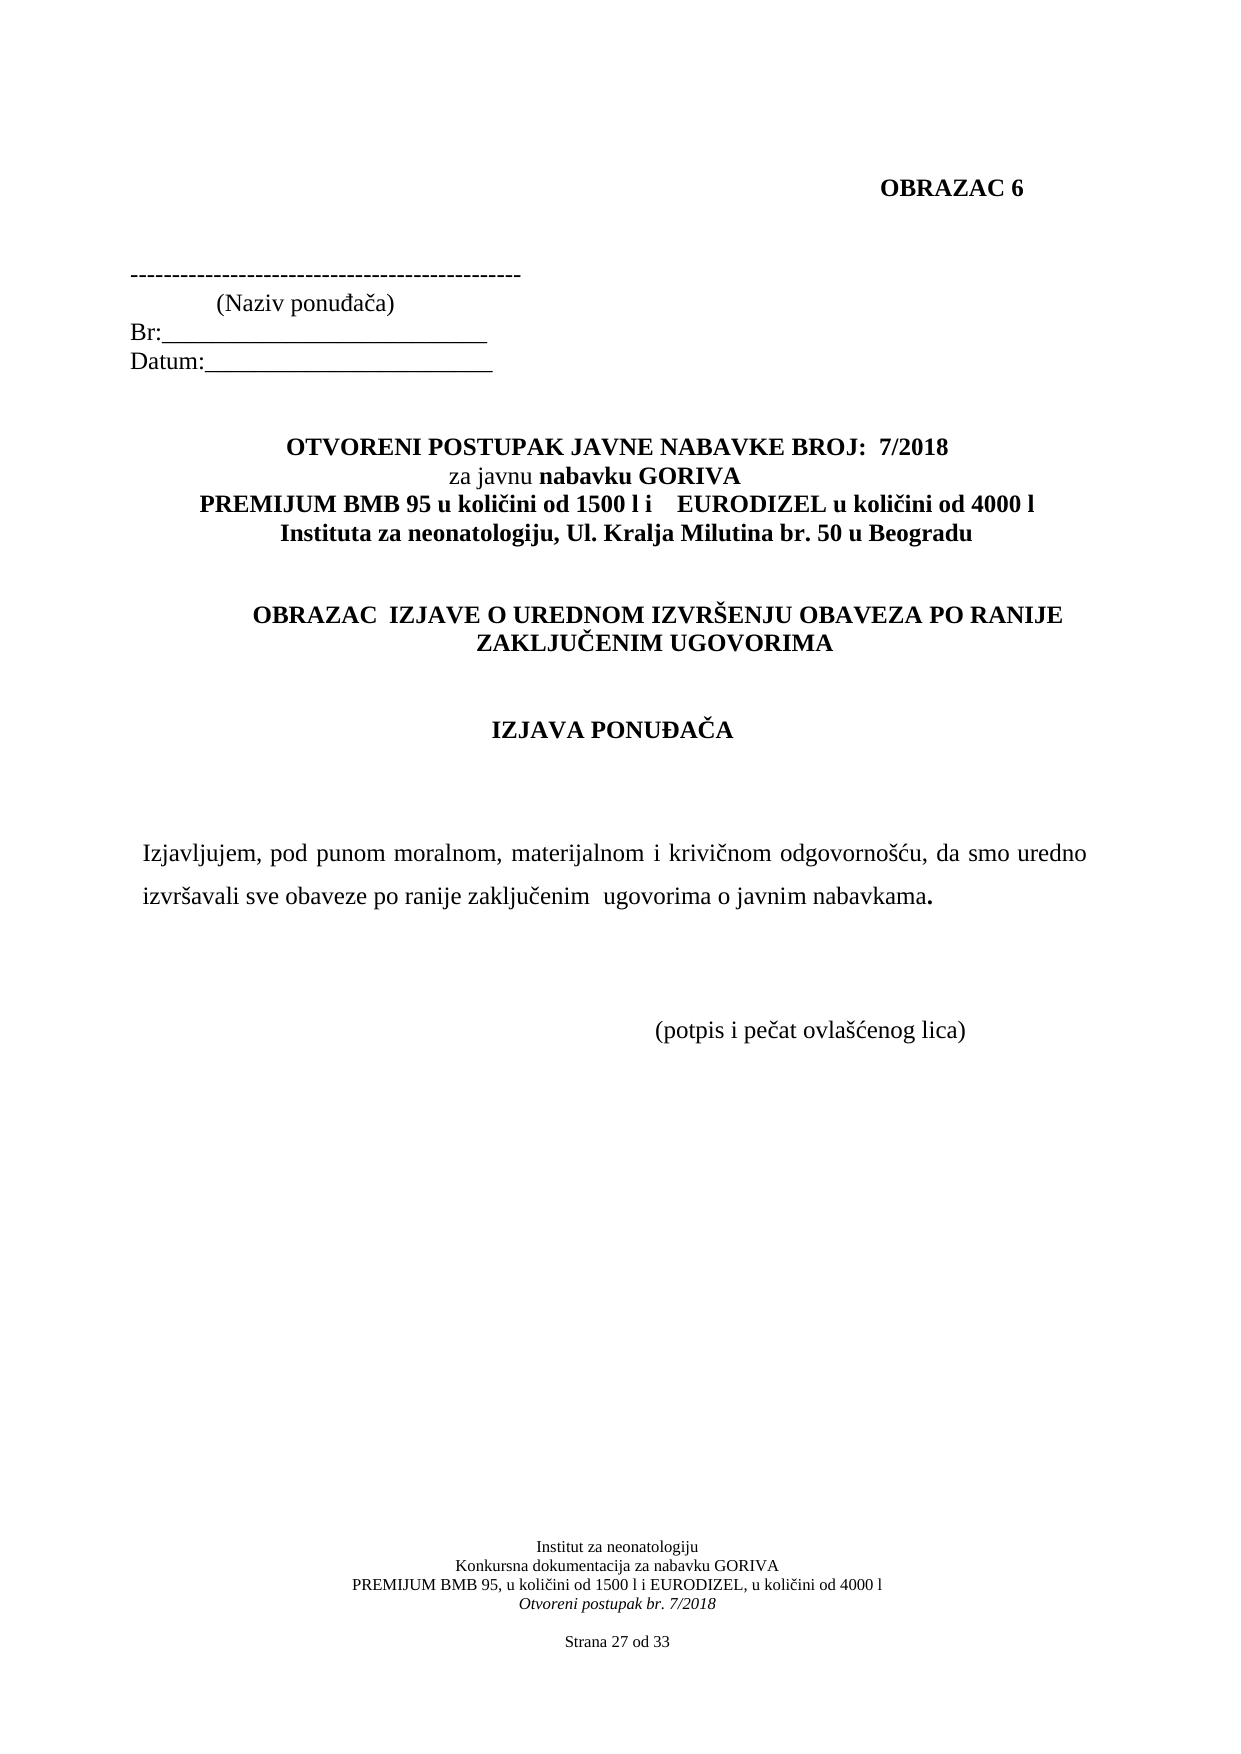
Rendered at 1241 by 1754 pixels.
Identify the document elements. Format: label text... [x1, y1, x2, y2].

text OBRAZAC IZJAVE O UREDNOM IZVRŠENJU OBAVEZA PO RANIJE ZAKLJUČENIM UGOVORIMA [205, 600, 1104, 657]
text ----------------------------------------------- [130, 259, 1104, 288]
text Datum:_______________________ [130, 346, 1104, 374]
text OBRAZAC 6 [805, 173, 1104, 202]
text za javnu nabavku GORIVA [205, 461, 1104, 489]
text Instituta za neonatologiju, Ul. Kralja Milutina br. 50 u Beogradu [205, 518, 1104, 547]
text IZJAVA PONUĐAČA [480, 715, 745, 743]
subtitle PREMIJUM BMB 95 u količini od 1500 l i EURODIZEL u količini od 4000 l [130, 489, 1104, 518]
text Izjavljujem, pod punom moralnom, materijalnom i krivičnom odgovornošću, da smo uredno izvršavali sve obaveze po ranije zaključenim ugovorima o javnim nabavkama. [142, 838, 1087, 910]
text (Naziv ponuđača) [130, 288, 1104, 317]
text Br:__________________________ [130, 317, 1104, 346]
text (potpis i pečat ovlašćenog lica) [655, 1015, 1104, 1044]
text OTVORENI POSTUPAK JAVNE NABAVKE BROJ: 7/2018 [130, 432, 1104, 461]
